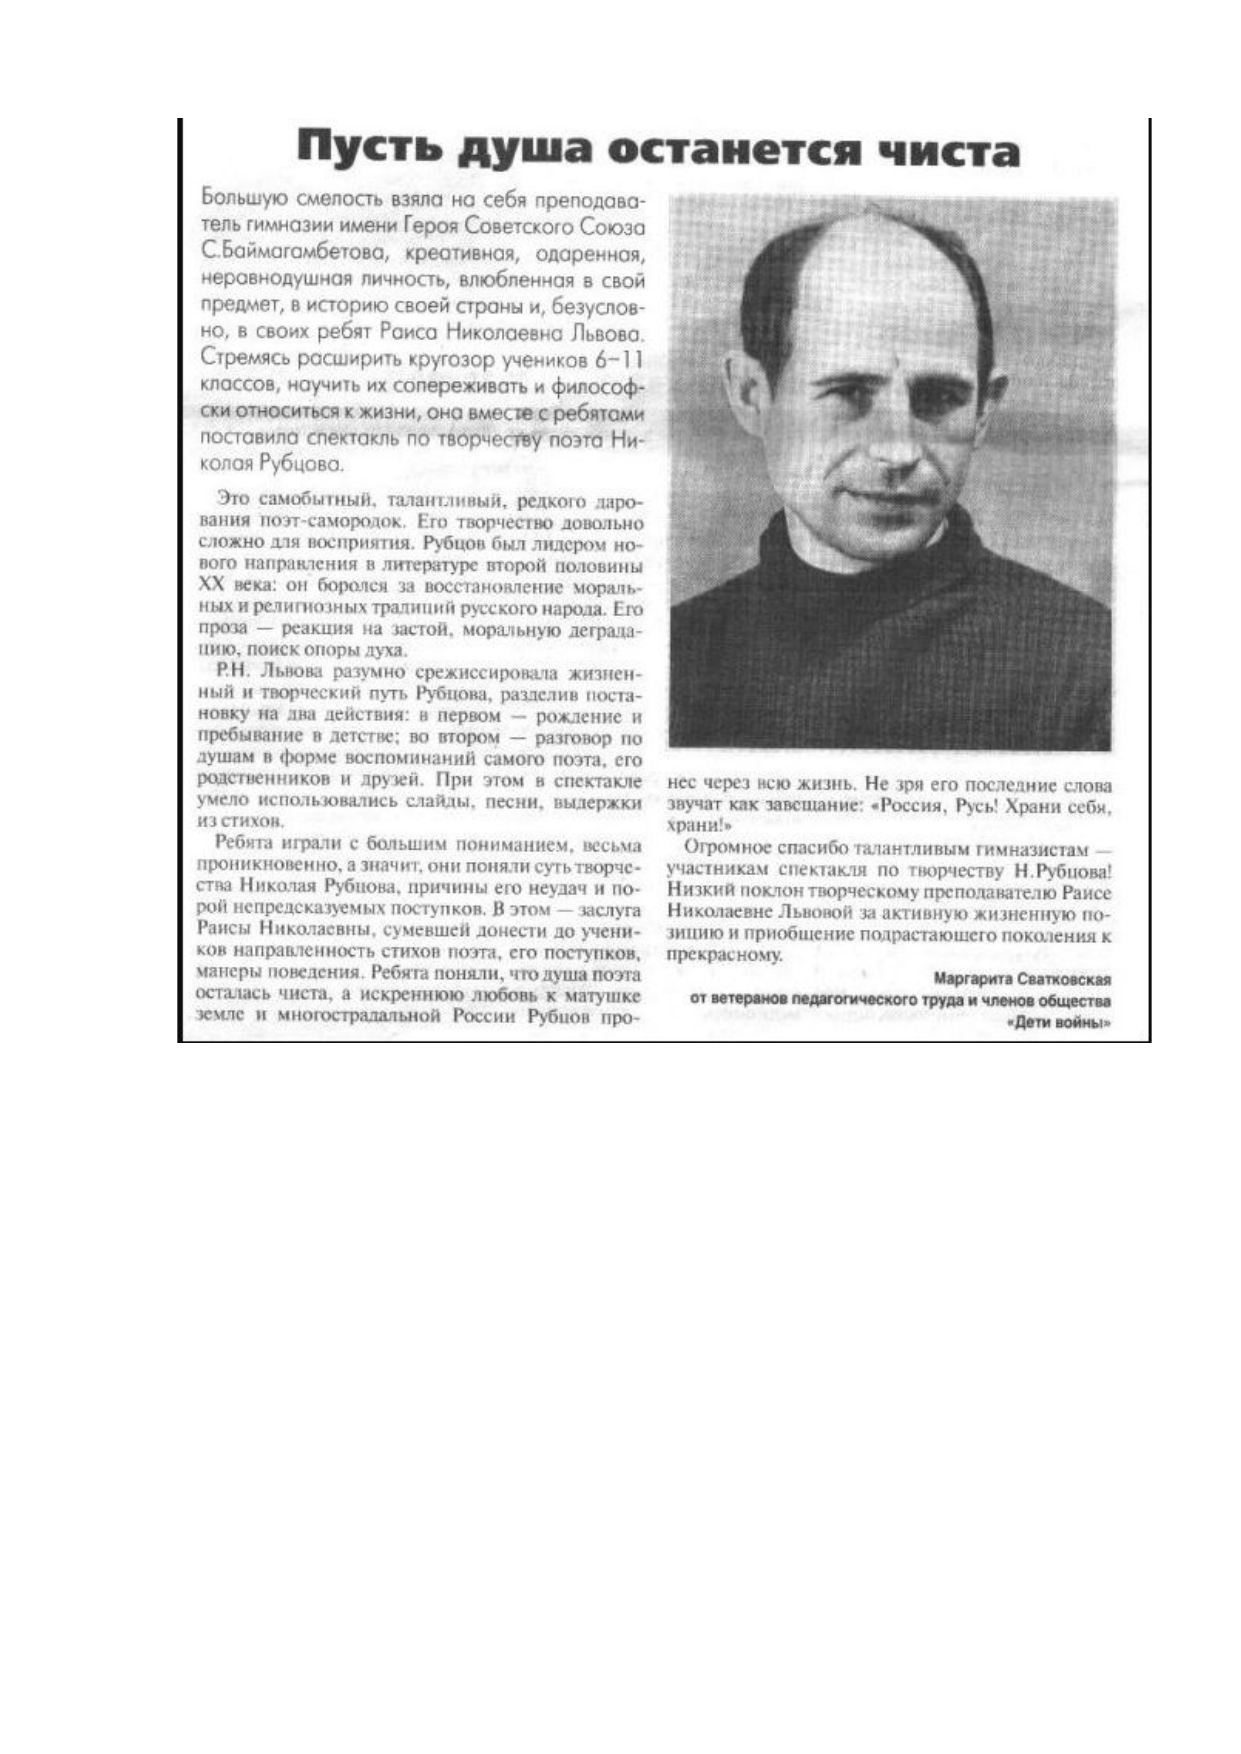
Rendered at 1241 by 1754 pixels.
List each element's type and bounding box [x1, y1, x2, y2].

picture [177, 118, 1152, 1043]
